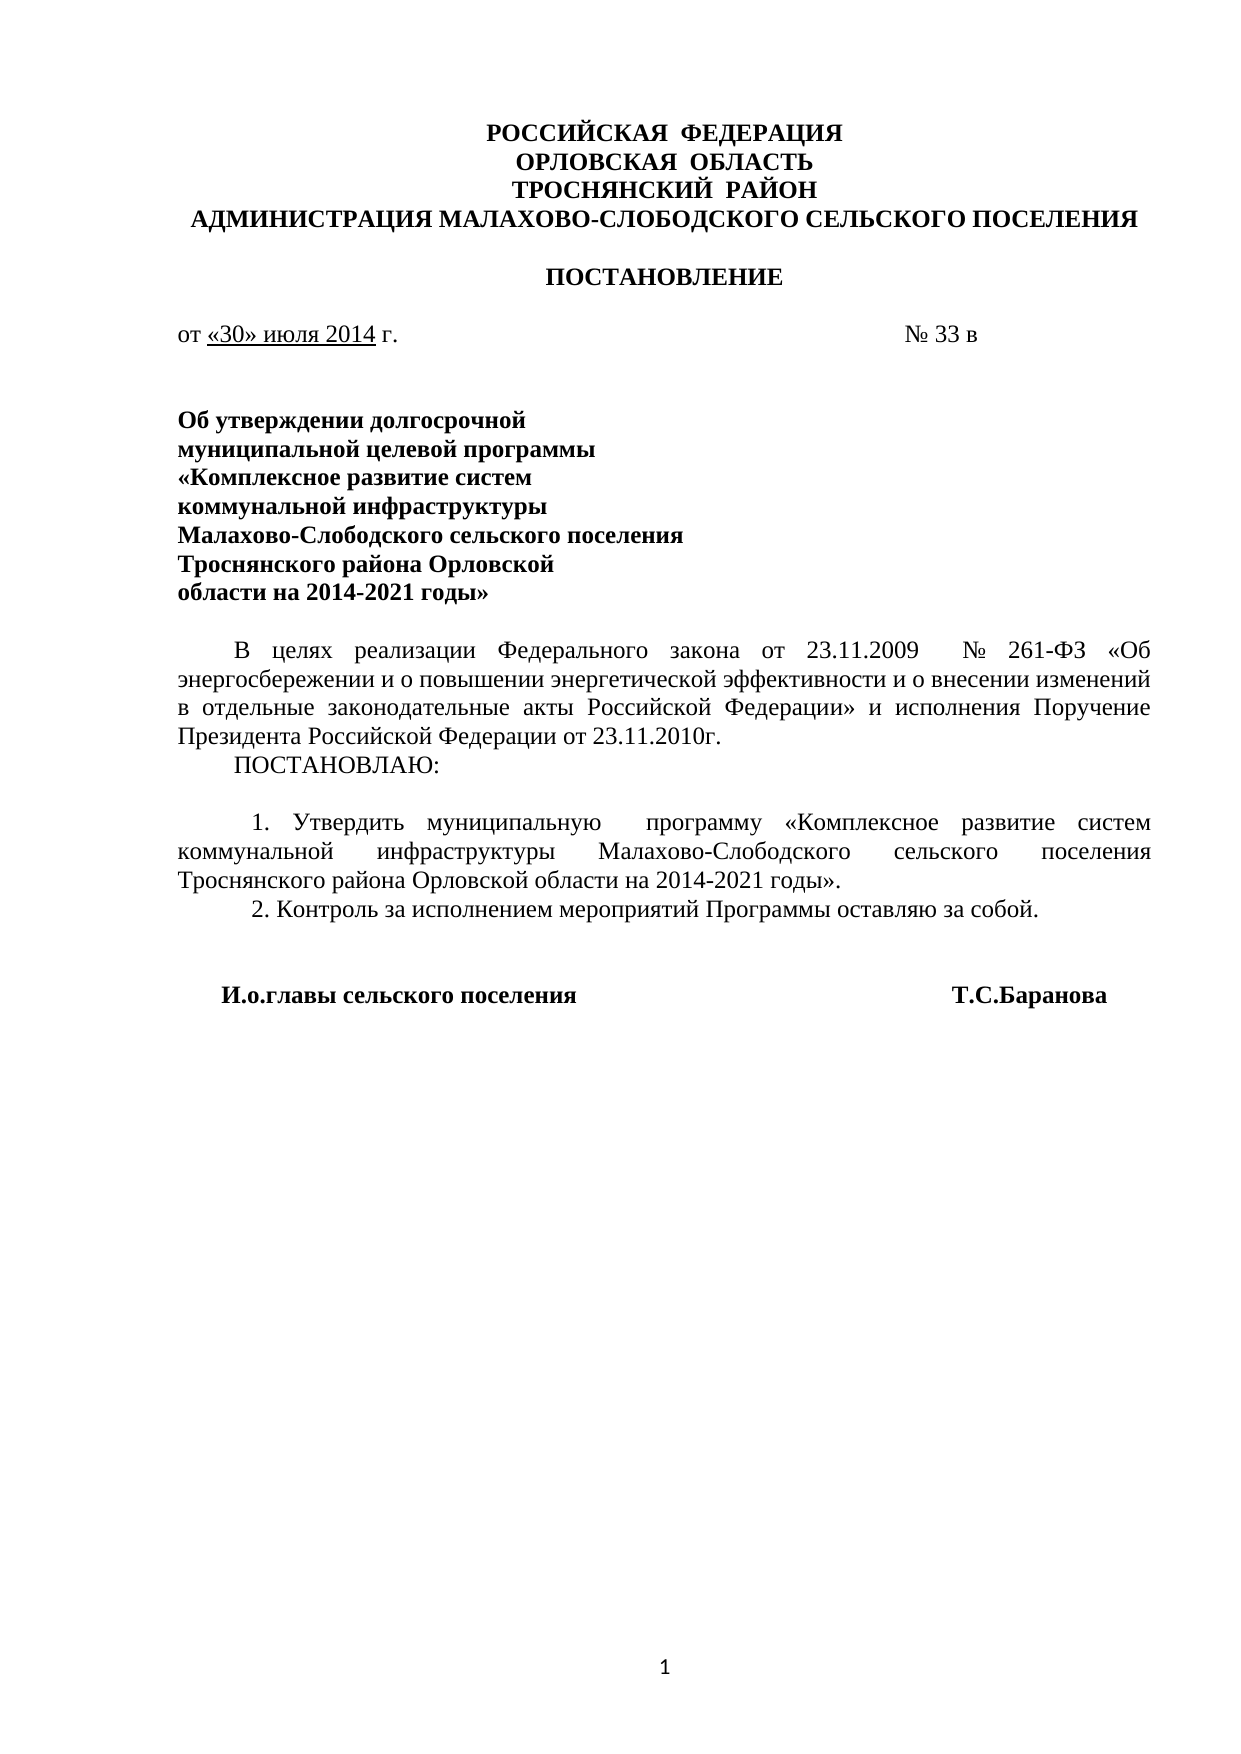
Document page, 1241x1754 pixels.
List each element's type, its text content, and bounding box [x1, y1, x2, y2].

text И.о.главы сельского поселения Т.С.Баранова [177, 980, 1152, 1009]
text РОССИЙСКАЯ ФЕДЕРАЦИЯ [177, 118, 1152, 147]
text 1. Утвердить муниципальную программу «Комплексное развитие систем коммунальной инфраструктуры Малахово-Слободского сельского поселения Троснянского района Орловской области на 2014-2021 годы». [177, 807, 1152, 894]
text от «30» июля 2014 г. № 33 в [177, 319, 1152, 348]
text В целях реализации Федерального закона от 23.11.2009 № 261-ФЗ «Об энергосбережении и о повышении энергетической эффективности и о внесении изменений в отдельные законодательные акты Российской Федерации» и исполнения Поручение Президента Российской Федерации от 23.11.2010г. [177, 635, 1152, 750]
text АДМИНИСТРАЦИЯ МАЛАХОВО-СЛОБОДСКОГО СЕЛЬСКОГО ПОСЕЛЕНИЯ [177, 204, 1152, 233]
text области на 2014-2021 годы» [177, 577, 1152, 606]
text Малахово-Слободского сельского поселения [177, 520, 1152, 549]
text 2. Контроль за исполнением мероприятий Программы оставляю за собой. [177, 894, 1152, 922]
text ПОСТАНОВЛАЮ: [177, 750, 1152, 779]
text коммунальной инфраструктуры [177, 491, 1152, 520]
text Об утверждении долгосрочной [177, 405, 1152, 434]
text муниципальной целевой программы [177, 434, 1152, 462]
text Троснянского района Орловской [177, 549, 1152, 577]
text ПОСТАНОВЛЕНИЕ [177, 262, 1152, 291]
text «Комплексное развитие систем [177, 462, 1152, 491]
text ТРОСНЯНСКИЙ РАЙОН [177, 176, 1152, 204]
text ОРЛОВСКАЯ ОБЛАСТЬ [177, 147, 1152, 176]
